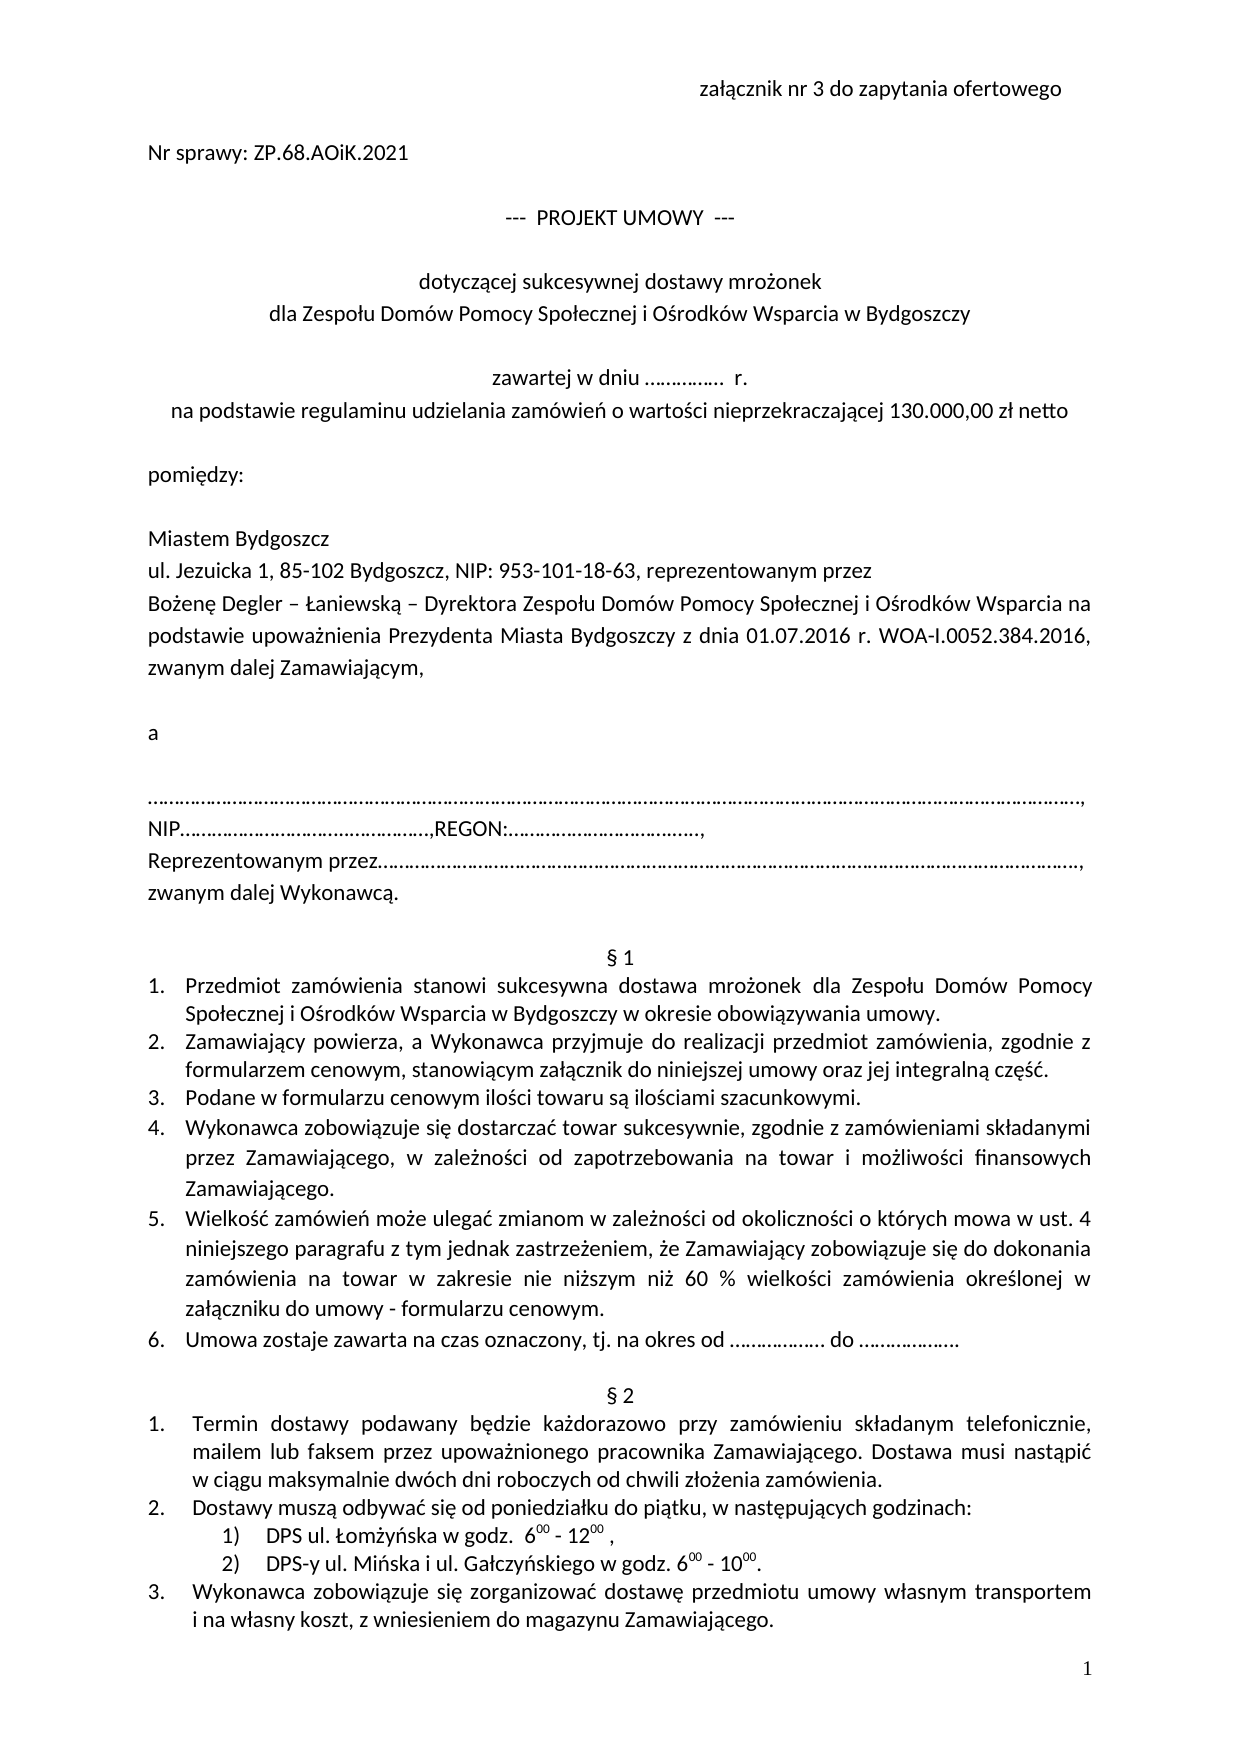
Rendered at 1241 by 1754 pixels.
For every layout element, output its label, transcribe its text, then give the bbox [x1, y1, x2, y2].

list Przedmiot zamówienia stanowi sukcesywna dostawa mrożonek dla Zespołu Domów Pomocy Społecznej i Ośrodków Wsparcia w Bydgoszczy w okresie obowiązywania umowy. [148, 971, 1093, 1027]
text Reprezentowanym przez……………………………………………………………………………………………………………………., [148, 846, 1093, 874]
list Podane w formularzu cenowym ilości towaru są ilościami szacunkowymi. [148, 1083, 1093, 1111]
text załącznik nr 3 do zapytania ofertowego [664, 74, 1093, 102]
list Umowa zostaje zawarta na czas oznaczony, tj. na okres od ……………… do ………………. [148, 1325, 1093, 1353]
text pomiędzy: [148, 460, 1093, 488]
text --- PROJEKT UMOWY --- [148, 203, 1093, 231]
text dla Zespołu Domów Pomocy Społecznej i Ośrodków Wsparcia w Bydgoszczy [148, 299, 1093, 327]
text § 2 [148, 1381, 1093, 1409]
text Bożenę Degler – Łaniewską – Dyrektora Zespołu Domów Pomocy Społecznej i Ośrodków Wsparcia na podstawie upoważnienia Prezydenta Miasta Bydgoszczy z dnia 01.07.2016 r. WOA-I.0052.384.2016, zwanym dalej Zamawiającym, [148, 589, 1093, 681]
text zwanym dalej Wykonawcą. [148, 878, 1093, 907]
list Wykonawca zobowiązuje się zorganizować dostawę przedmiotu umowy własnym transportem i na własny koszt, z wniesieniem do magazynu Zamawiającego. [148, 1577, 1093, 1633]
text § 1 [148, 943, 1093, 971]
text Miastem Bydgoszcz [148, 524, 1093, 552]
list Wielkość zamówień może ulegać zmianom w zależności od okoliczności o których mowa w ust. 4 niniejszego paragrafu z tym jednak zastrzeżeniem, że Zamawiający zobowiązuje się do dokonania zamówienia na towar w zakresie nie niższym niż 60 % wielkości zamówienia określonej w załączniku do umowy - formularzu cenowym. [148, 1204, 1093, 1322]
list Termin dostawy podawany będzie każdorazowo przy zamówieniu składanym telefonicznie, mailem lub faksem przez upoważnionego pracownika Zamawiającego. Dostawa musi nastąpić w ciągu maksymalnie dwóch dni roboczych od chwili złożenia zamówienia. [148, 1409, 1093, 1493]
text dotyczącej sukcesywnej dostawy mrożonek [148, 267, 1093, 295]
list Dostawy muszą odbywać się od poniedziałku do piątku, w następujących godzinach: [148, 1493, 1093, 1521]
text zawartej w dniu …………… r. [148, 363, 1093, 392]
text ……………………………………………………………………………………………………………………………………………………………,NIP…………………………..……………,REGON:………………………….….., [148, 782, 1093, 842]
list Wykonawca zobowiązuje się dostarczać towar sukcesywnie, zgodnie z zamówieniami składanymi przez Zamawiającego, w zależności od zapotrzebowania na towar i możliwości finansowych Zamawiającego. [148, 1113, 1093, 1202]
text na podstawie regulaminu udzielania zamówień o wartości nieprzekraczającej 130.000,00 zł netto [148, 396, 1093, 424]
list DPS-y ul. Mińska i ul. Gałczyńskiego w godz. 600 - 1000. [221, 1549, 1093, 1577]
text Nr sprawy: ZP.68.AOiK.2021 [148, 138, 1093, 166]
list Zamawiający powierza, a Wykonawca przyjmuje do realizacji przedmiot zamówienia, zgodnie z formularzem cenowym, stanowiącym załącznik do niniejszej umowy oraz jej integralną część. [148, 1027, 1093, 1083]
list DPS ul. Łomżyńska w godz. 600 - 1200 , [221, 1521, 1093, 1549]
text a [148, 718, 1093, 746]
text ul. Jezuicka 1, 85-102 Bydgoszcz, NIP: 953-101-18-63, reprezentowanym przez [148, 557, 1093, 585]
